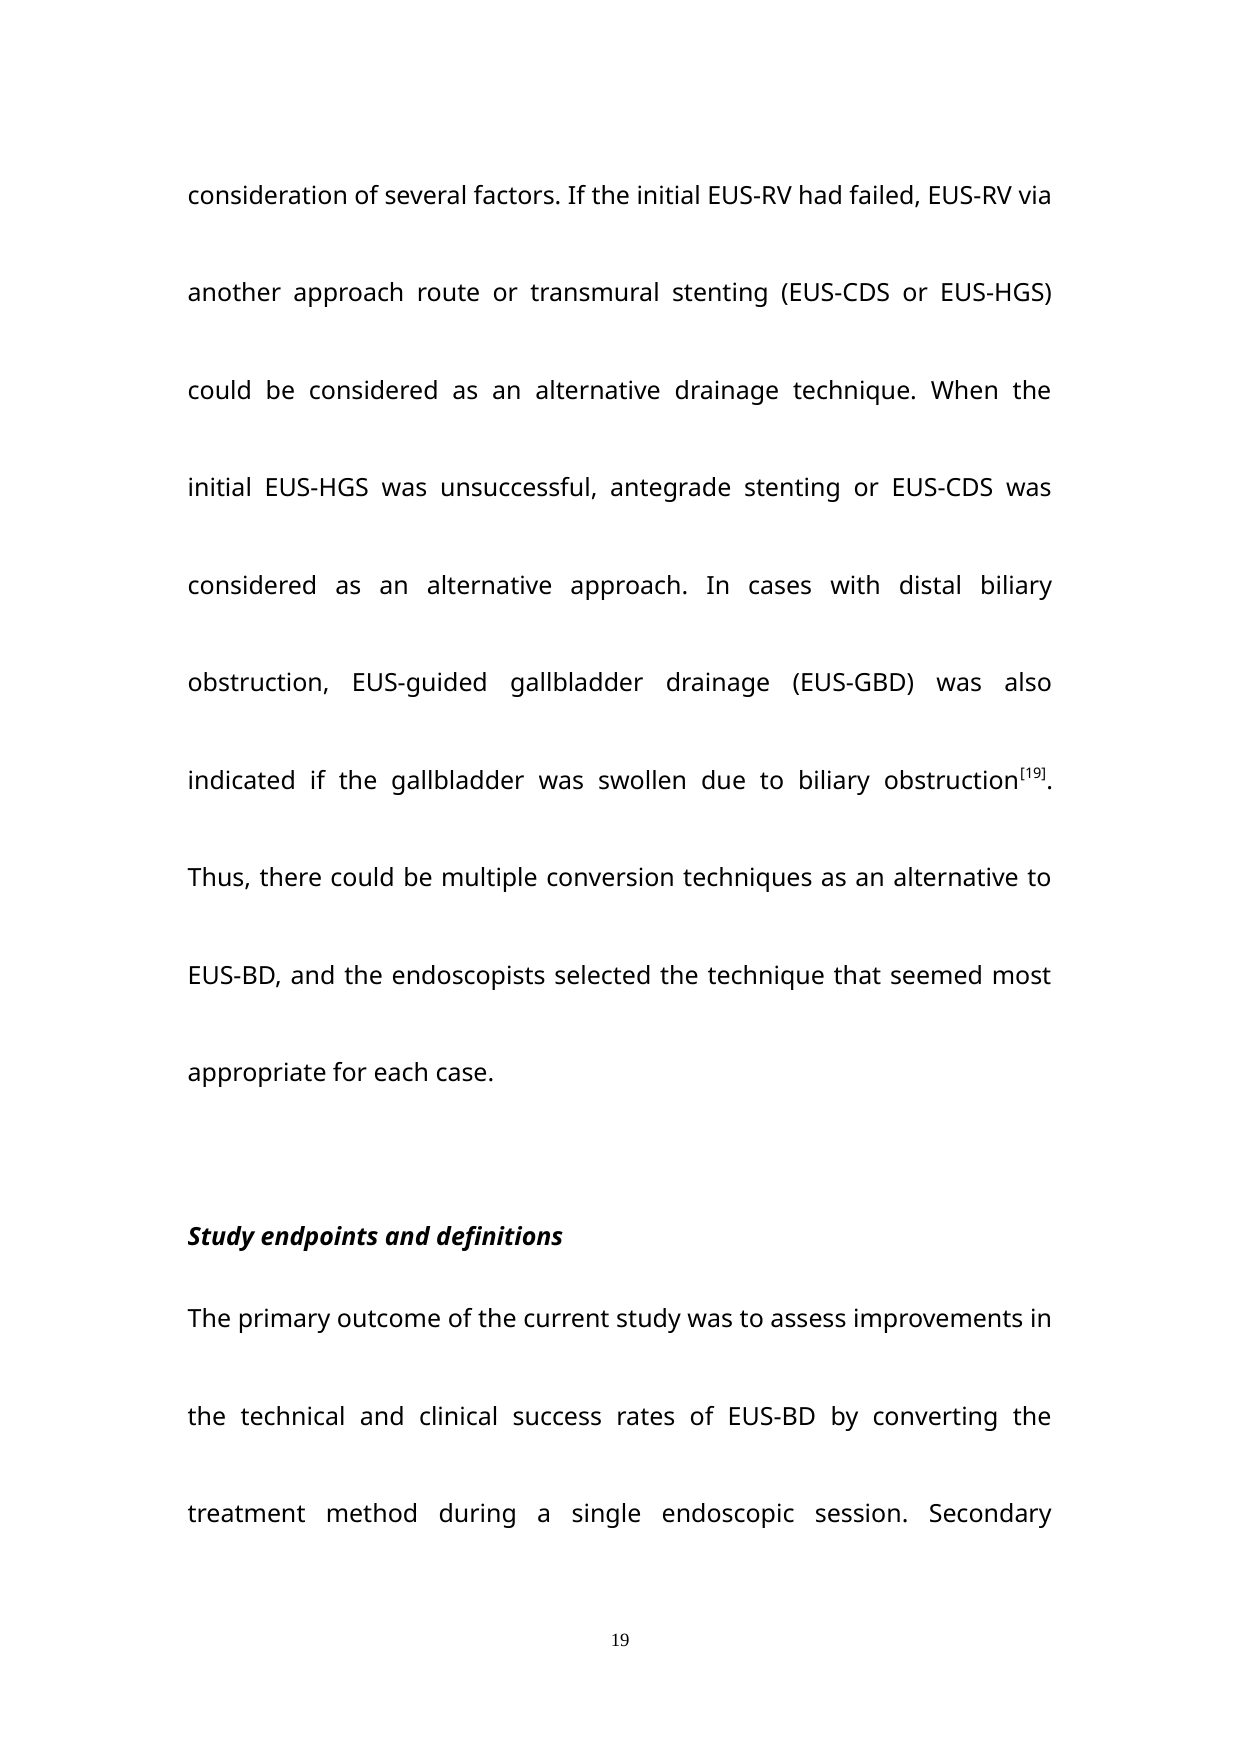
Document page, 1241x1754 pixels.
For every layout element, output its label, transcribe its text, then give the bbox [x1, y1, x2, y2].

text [187, 1285, 1053, 1545]
text Study endpoints and definitions [187, 1203, 1053, 1268]
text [187, 162, 1053, 1104]
